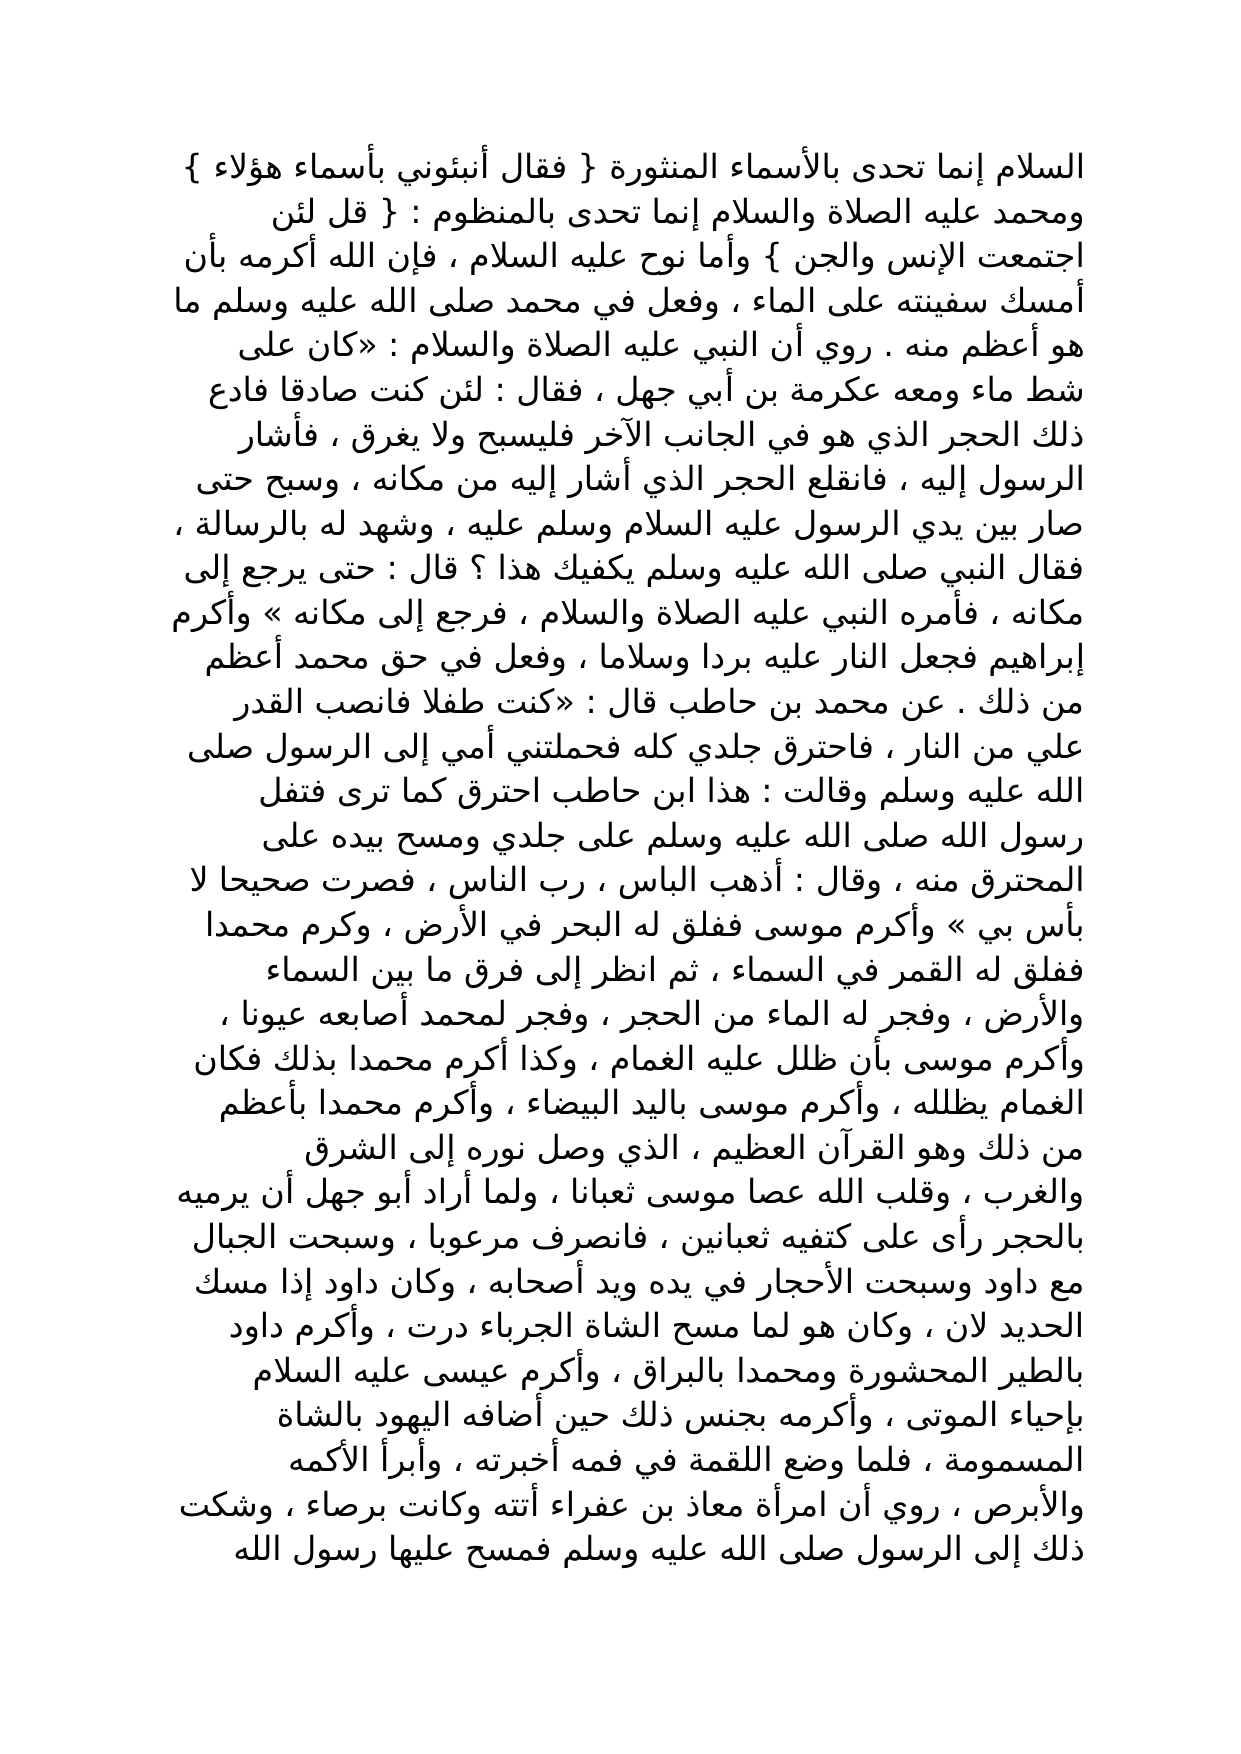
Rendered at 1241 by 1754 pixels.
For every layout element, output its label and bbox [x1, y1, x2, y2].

text [171, 148, 1085, 1568]
